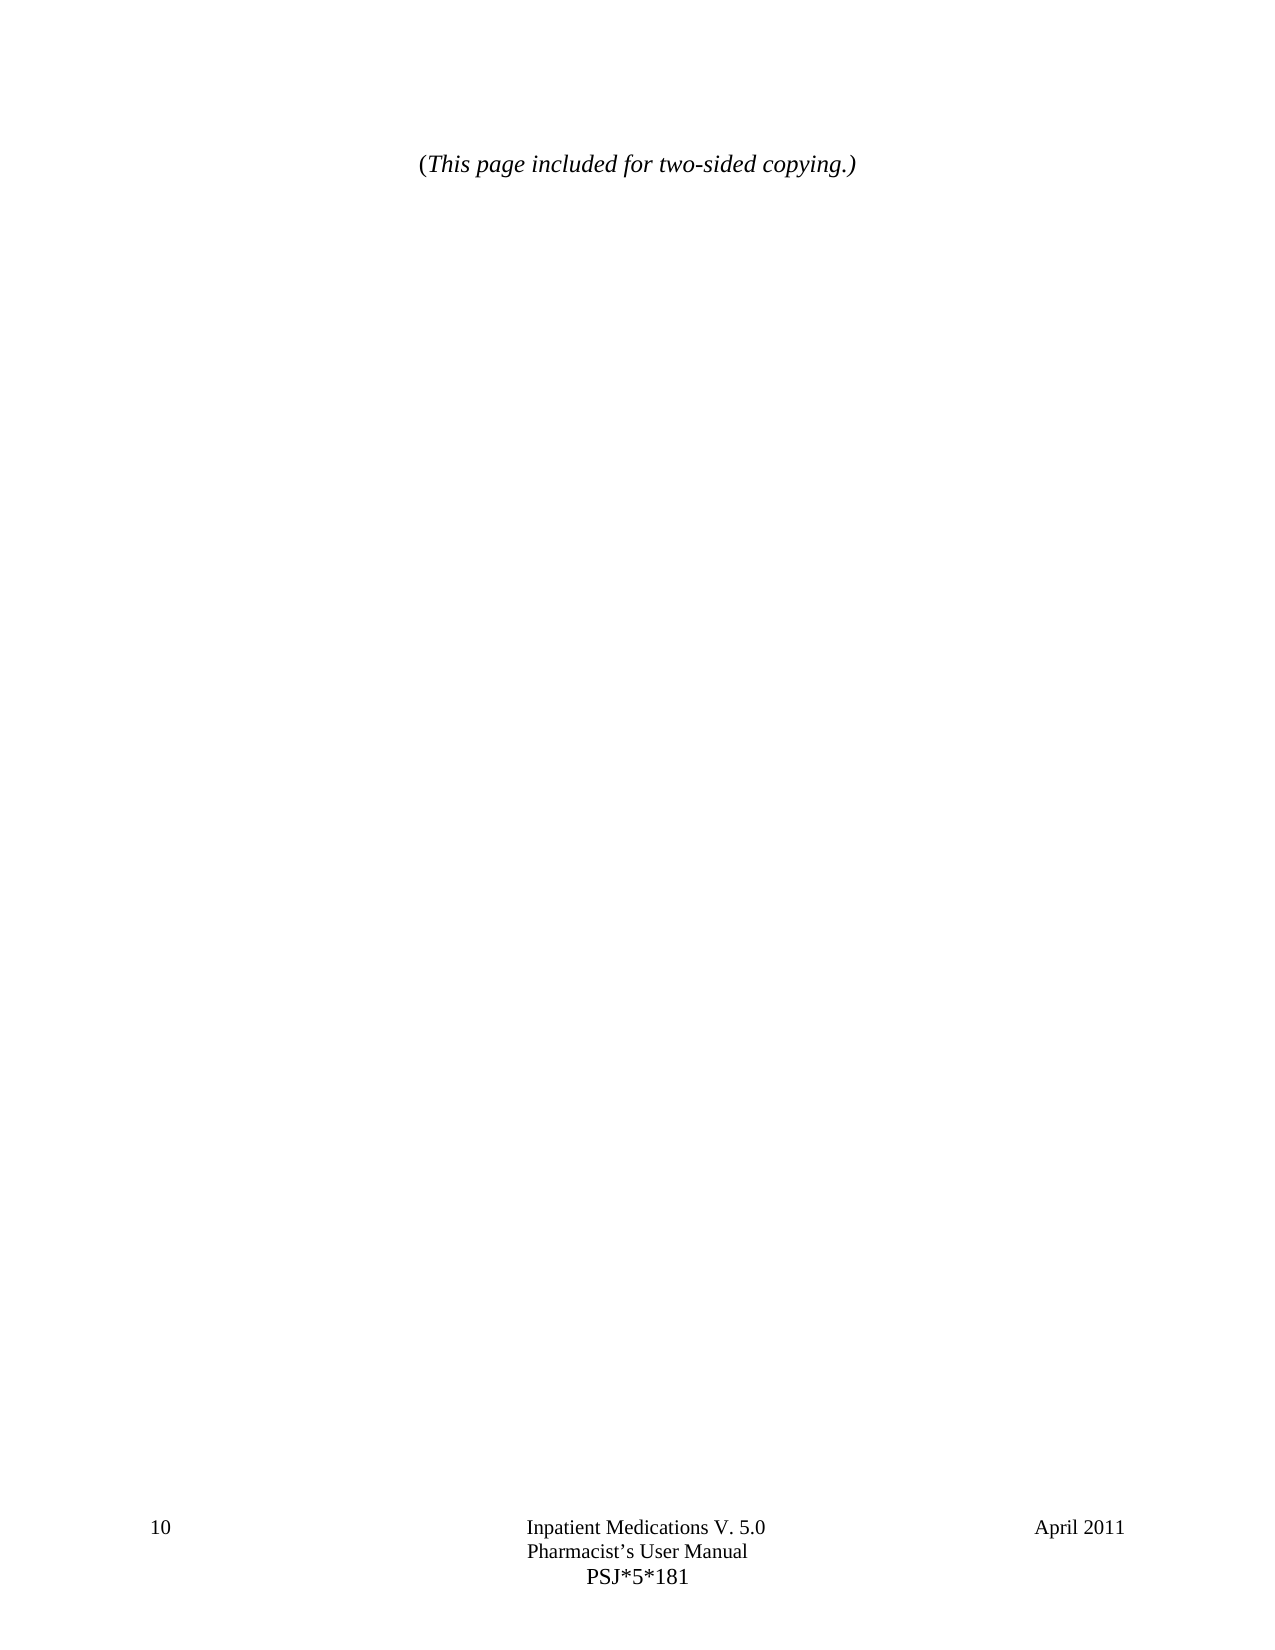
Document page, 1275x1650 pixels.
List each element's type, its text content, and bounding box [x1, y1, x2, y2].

text (This page included for two-sided copying.) [123, 149, 1152, 178]
